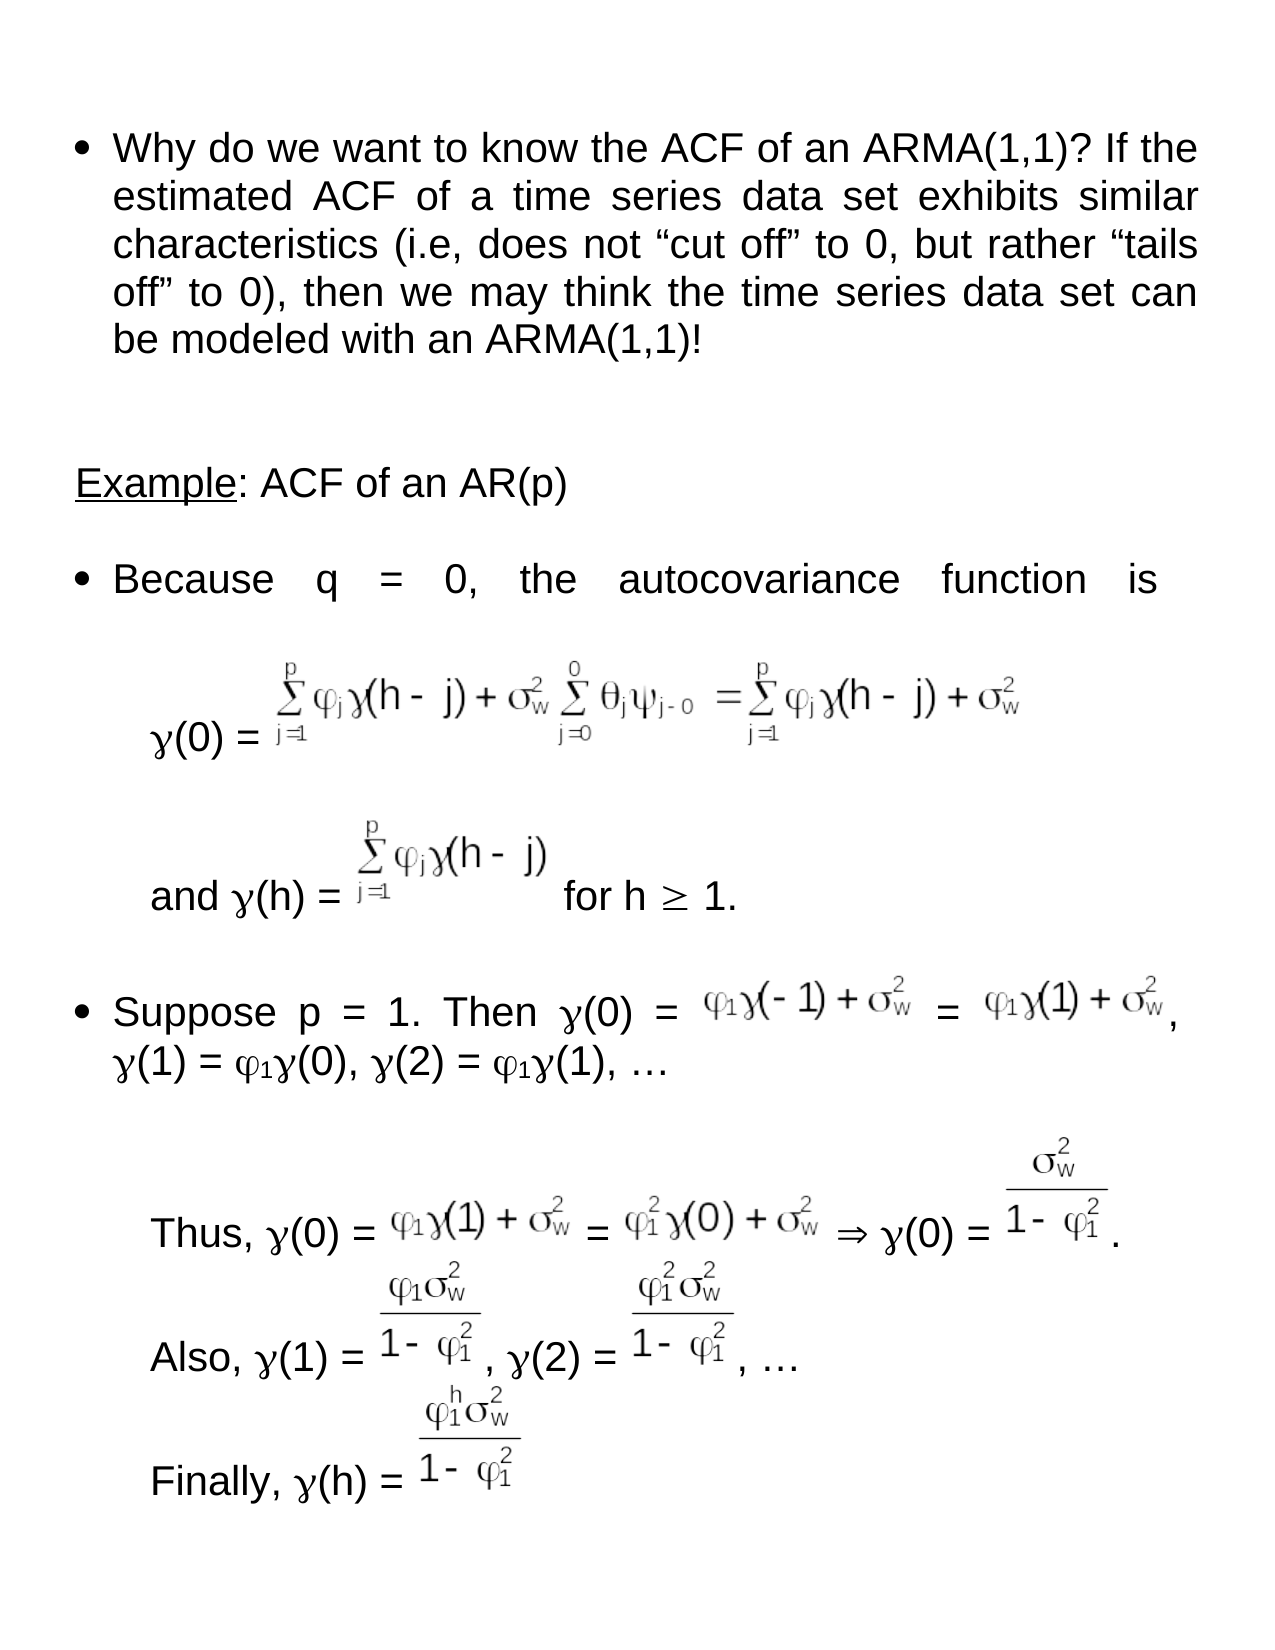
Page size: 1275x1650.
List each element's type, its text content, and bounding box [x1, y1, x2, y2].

list Why do we want to know the ACF of an ARMA(1,1)? If the estimated ACF of a time series data set exhibits similar characteristics (i.e, does not “cut off” to 0, but rather “tails off” to 0), then we may think the time series data set can be modeled with an ARMA(1,1)! [75, 123, 1200, 363]
text (0) = [150, 650, 1200, 761]
list Because q = 0, the autocovariance function is [75, 554, 1200, 650]
text Example: ACF of an AR(p) [75, 458, 1200, 506]
text Also, (1) = , (2) = , … [150, 1256, 1200, 1380]
text Thus, (0) = = (0) = . [150, 1132, 1200, 1256]
text Finally, (h) = [150, 1380, 1200, 1504]
text and (h) = for h 1. [150, 809, 1200, 919]
list Suppose p = 1. Then (0) = = , (1) = 1(0), (2) = 1(1), … [75, 967, 1200, 1084]
